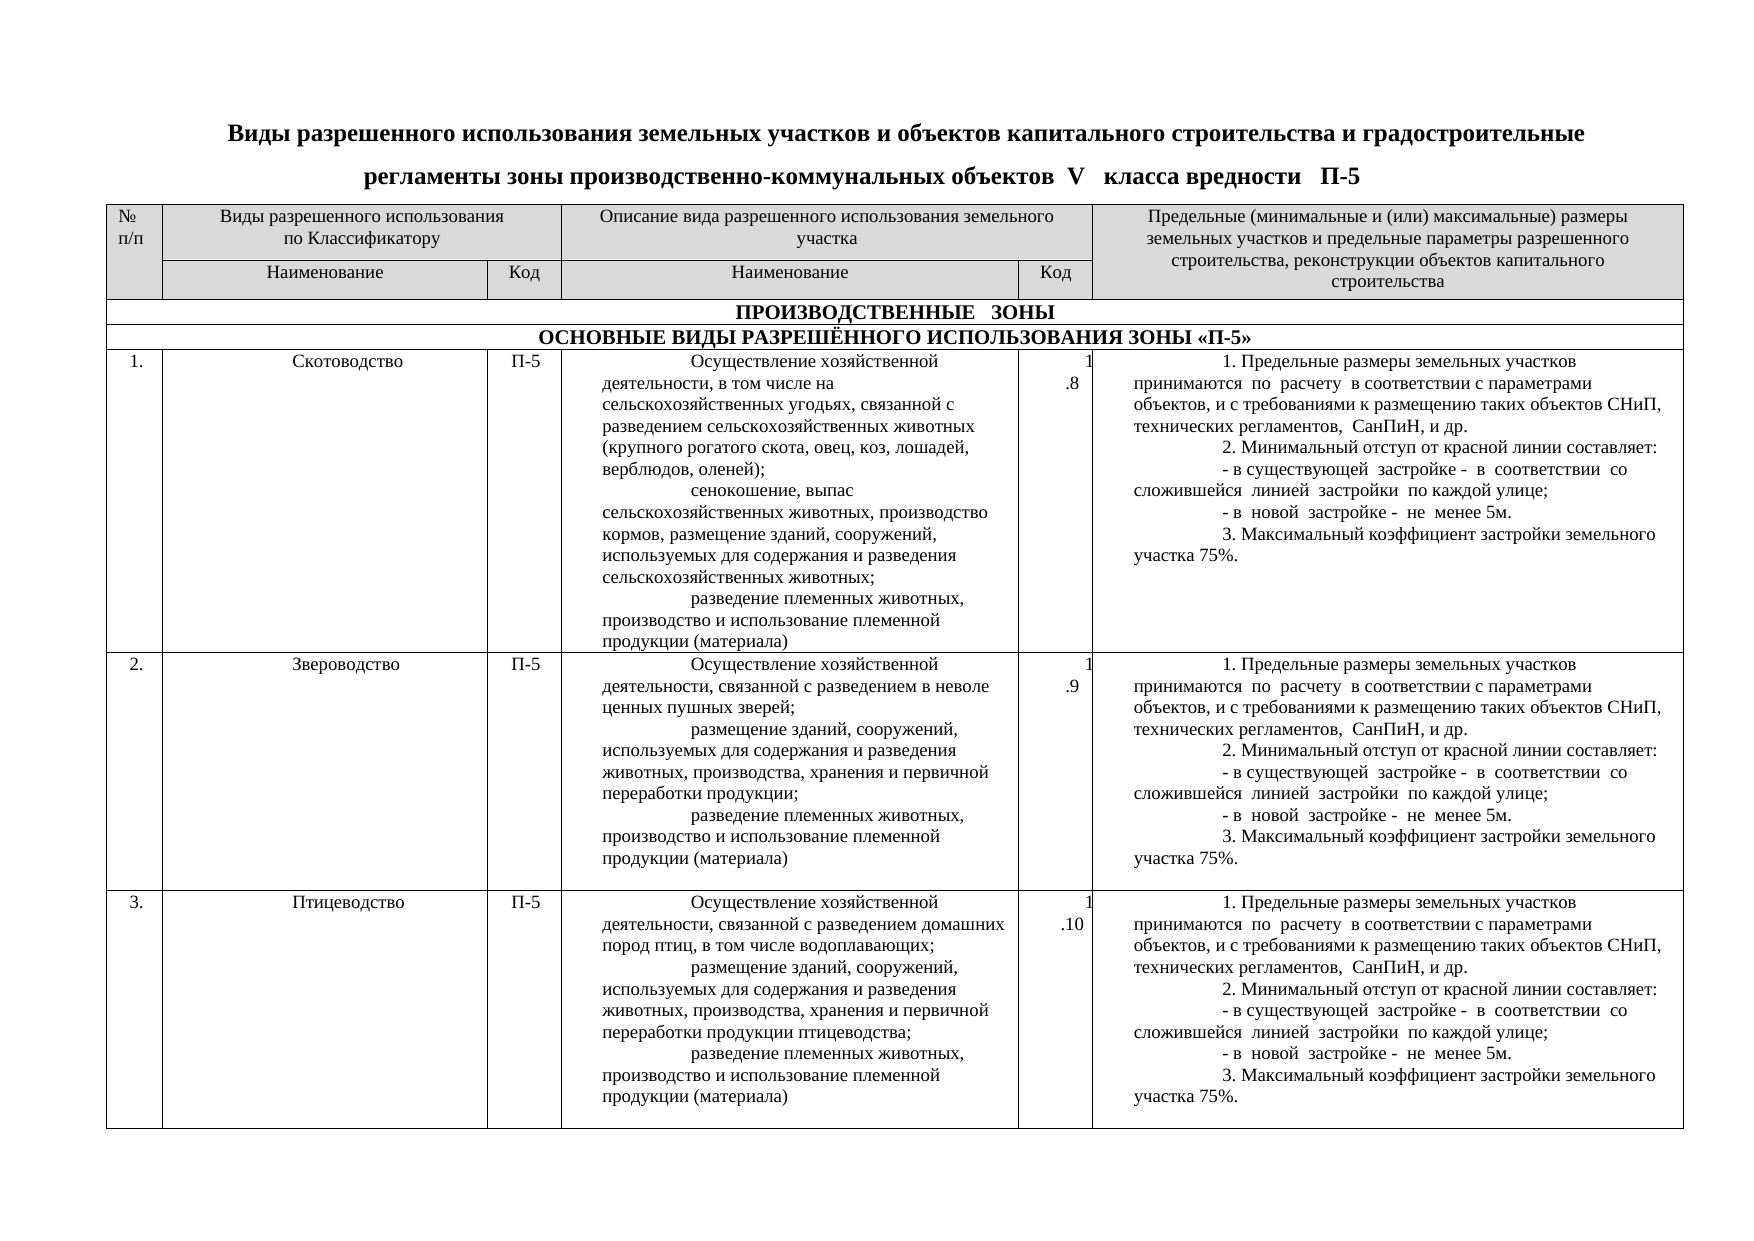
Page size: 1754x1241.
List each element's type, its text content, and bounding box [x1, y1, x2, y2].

table_cell Осуществление хозяйственной деятельности, связанной с разведением в неволе ценных пушных зверей; размещение зданий, сооружений, используемых для содержания и разведения животных, производства, хранения и первичной переработки продукции; разведение племенных животных, производство и использование племенной продукции (материала) [562, 653, 1018, 890]
text Виды разрешенного использования земельных участков и объектов капитального строительства и градостроительные регламенты зоны производственно-коммунальных объектов V класса вредности П-5 [118, 118, 1606, 190]
table_header Предельные (минимальные и (или) максимальные) размеры земельных участков и предельные параметры разрешенного строительства, реконструкции объектов капитального строительства [1093, 205, 1683, 299]
table_cell П-5 [488, 653, 561, 890]
table_cell 1. [107, 350, 162, 652]
table_cell Код [1019, 261, 1092, 299]
table_cell Осуществление хозяйственной деятельности, связанной с разведением домашних пород птиц, в том числе водоплавающих; размещение зданий, сооружений, используемых для содержания и разведения животных, производства, хранения и первичной переработки продукции птицеводства; разведение племенных животных, производство и использование племенной продукции (материала) [562, 891, 1018, 1128]
table_cell ОСНОВНЫЕ ВИДЫ РАЗРЕШЁННОГО ИСПОЛЬЗОВАНИЯ ЗОНЫ «П-5» [107, 325, 1683, 349]
table_cell Наименование [163, 261, 487, 299]
table_cell 1.8 [1019, 350, 1092, 652]
table_cell 3. [107, 891, 162, 1128]
table_header Описание вида разрешенного использования земельного участка [562, 205, 1092, 259]
table_cell Звероводство [163, 653, 487, 890]
table_cell ПРОИЗВОДСТВЕННЫЕ ЗОНЫ [107, 300, 1683, 324]
table_cell Осуществление хозяйственной деятельности, в том числе на сельскохозяйственных угодьях, связанной с разведением сельскохозяйственных животных (крупного рогатого скота, овец, коз, лошадей, верблюдов, оленей); сенокошение, выпас сельскохозяйственных животных, производство кормов, размещение зданий, сооружений, используемых для содержания и разведения сельскохозяйственных животных; разведение племенных животных, производство и использование племенной продукции (материала) [562, 350, 1018, 652]
table_cell 1.10 [1019, 891, 1092, 1128]
table_cell Наименование [562, 261, 1018, 299]
table_cell 1.9 [1019, 653, 1092, 890]
table_cell 2. [107, 653, 162, 890]
table_cell Код [488, 261, 561, 299]
table_cell П-5 [488, 350, 561, 652]
table_cell Скотоводство [163, 350, 487, 652]
table_header № п/п [107, 205, 162, 299]
table_cell П-5 [488, 891, 561, 1128]
table_header Виды разрешенного использования по Классификатору [163, 205, 561, 259]
table_cell Птицеводство [163, 891, 487, 1128]
